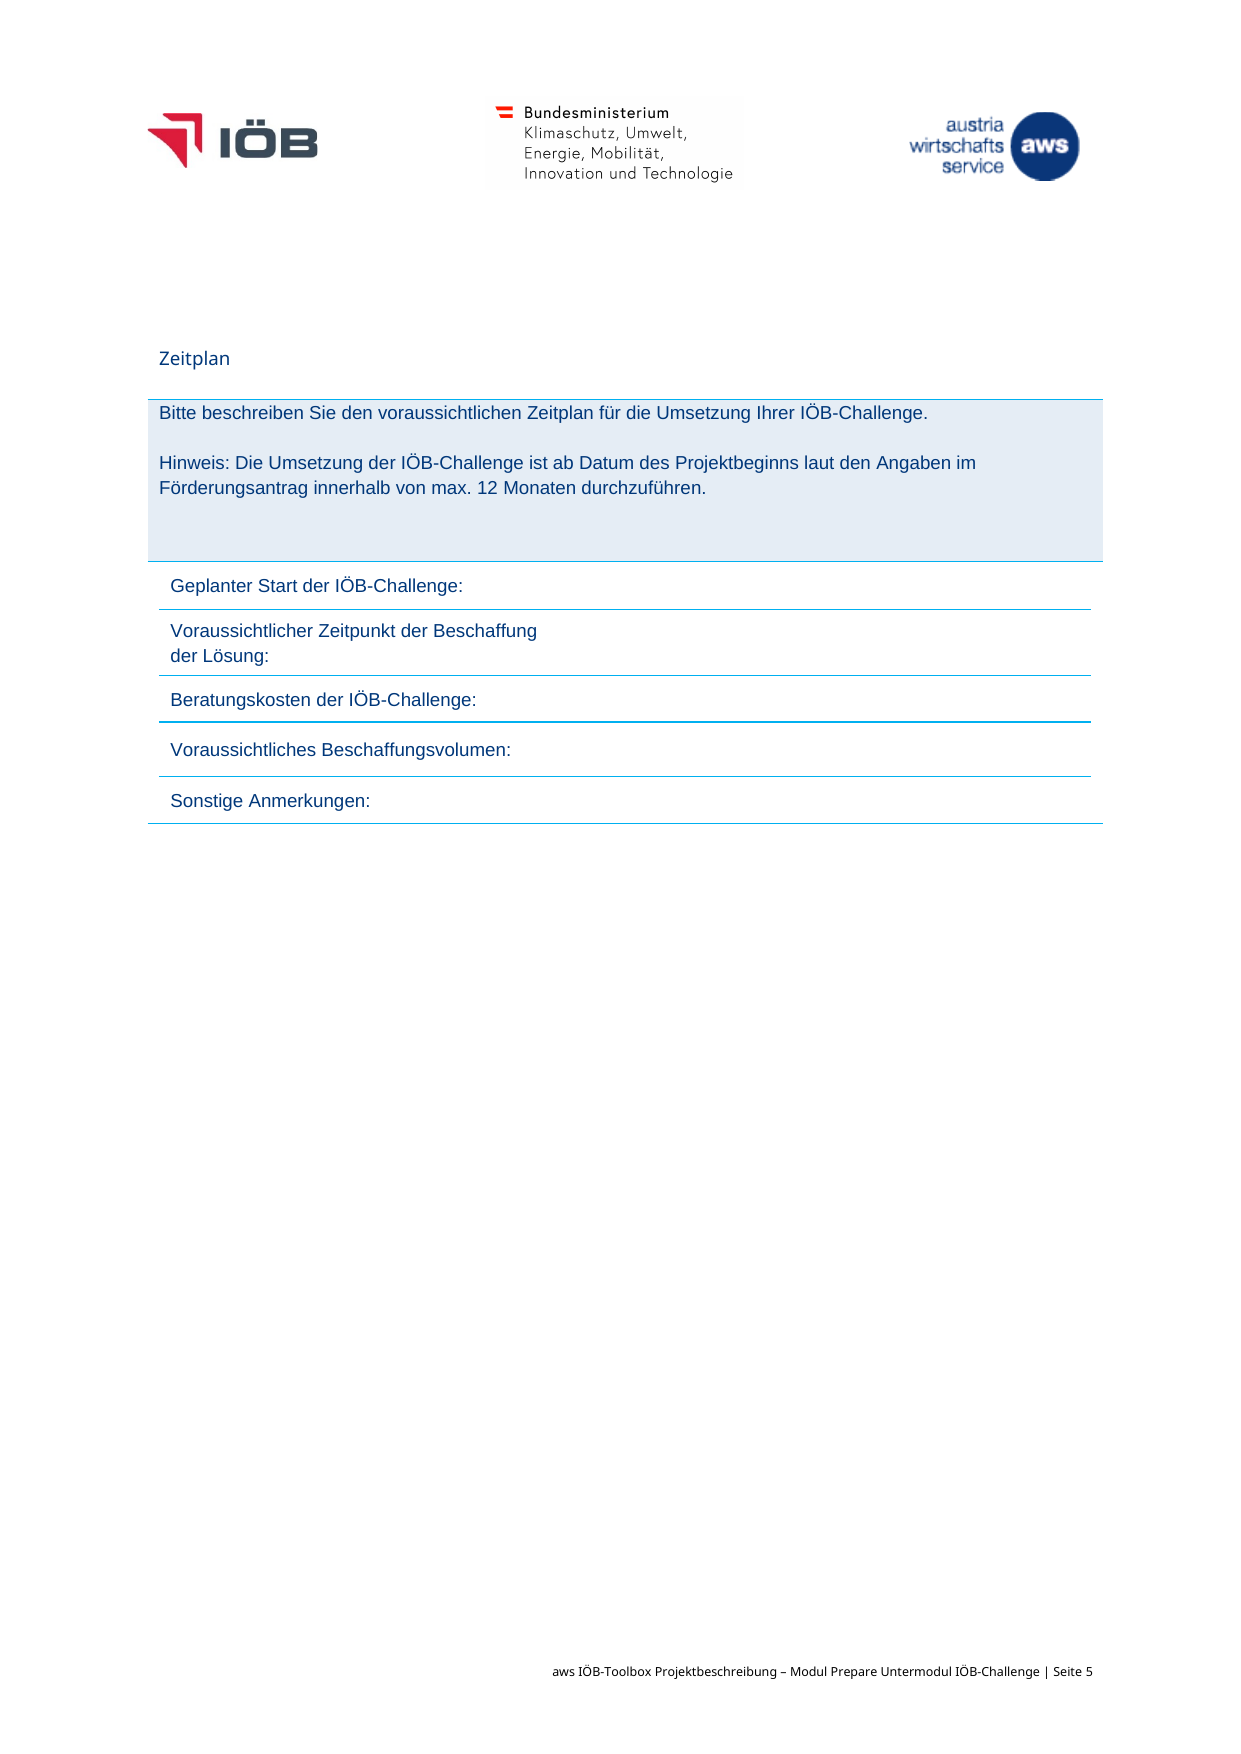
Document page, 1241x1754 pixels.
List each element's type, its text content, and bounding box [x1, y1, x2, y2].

table_cell Bitte beschreiben Sie den voraussichtlichen Zeitplan für die Umsetzung Ihrer IÖB-Challenge. Hinweis: Die Umsetzung der IÖB-Challenge ist ab Datum des Projektbeginns laut den Angaben im Förderungsantrag innerhalb von max. 12 Monaten durchzuführen. [148, 400, 1103, 561]
picture [147, 113, 318, 168]
picture [909, 112, 1080, 181]
table_header Zeitplan [148, 266, 1103, 399]
picture [485, 96, 744, 190]
table_cell [148, 562, 1103, 823]
